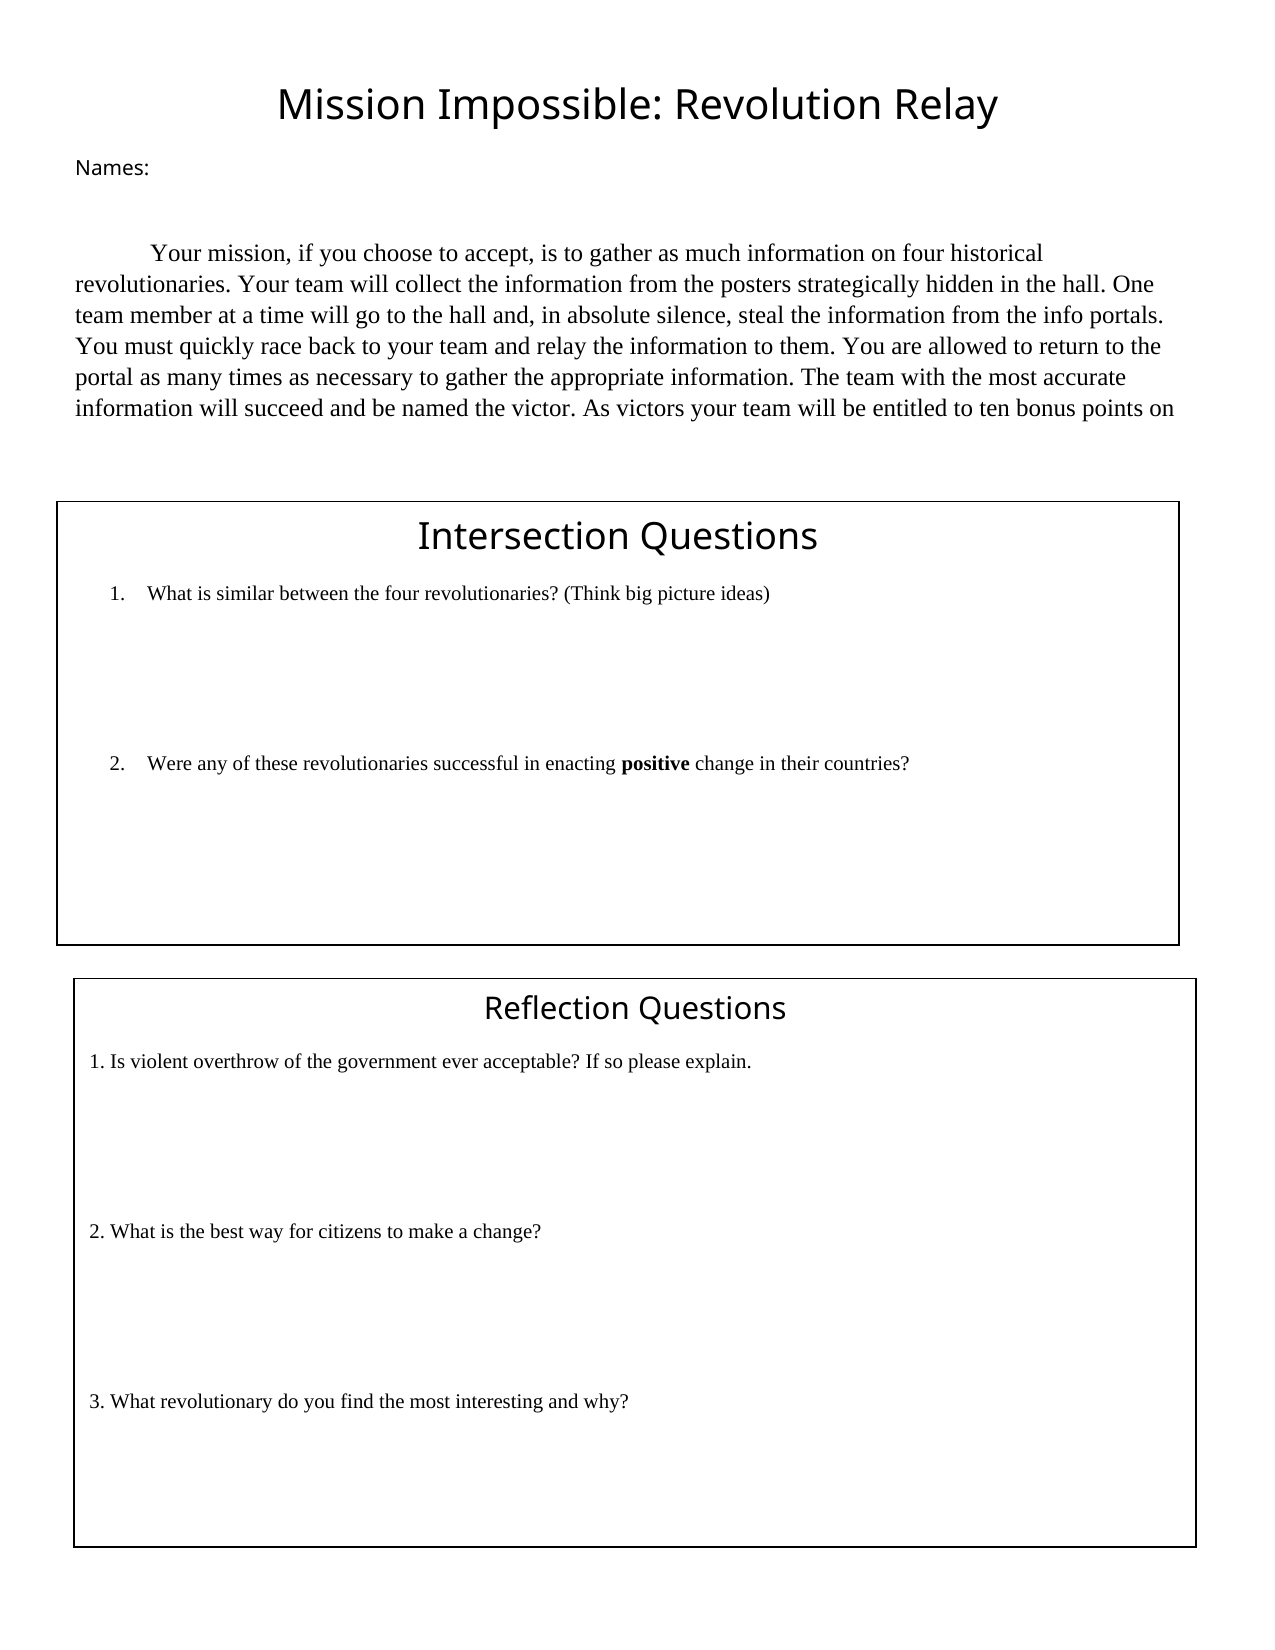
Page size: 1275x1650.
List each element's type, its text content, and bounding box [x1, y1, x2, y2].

text Mission Impossible: Revolution Relay [75, 75, 1200, 132]
list Your mission, if you choose to accept, is to gather as much information on four historical revolutionaries. Your team will collect the information from the posters strategically hidden in the hall. One team member at a time will go to the hall and, in absolute silence, steal the information from the info portals. You must quickly race back to your team and relay the information to them. You are allowed to return to the portal as many times as necessary to gather the appropriate information. The team with the most accurate information will succeed and be named the victor. As victors your team will be entitled to ten bonus points on your next assessment. Complete the diagram on the back before beginning the Intersection and Reflection Questions. [75, 238, 1200, 422]
text Names: [75, 153, 1200, 181]
